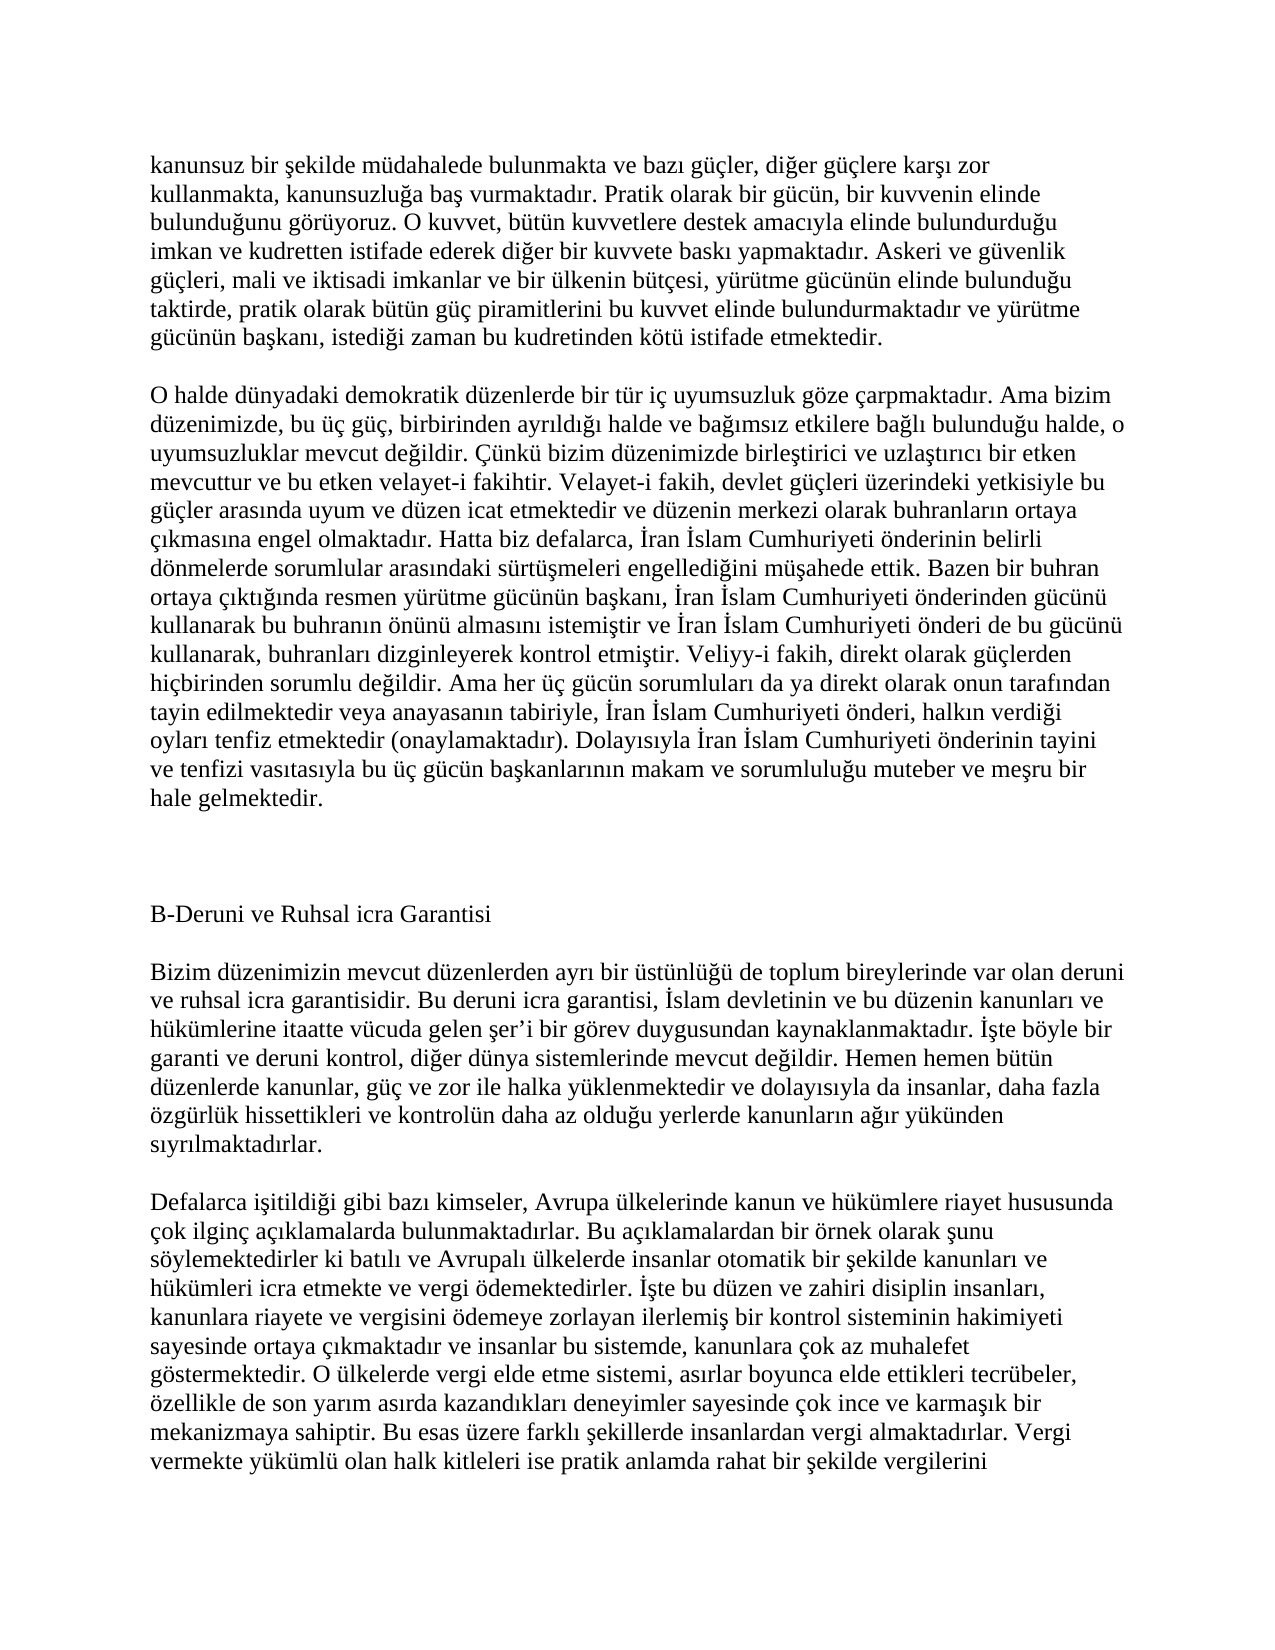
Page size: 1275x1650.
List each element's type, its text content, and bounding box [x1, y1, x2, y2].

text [150, 1187, 1125, 1474]
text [150, 150, 1125, 351]
text O halde dünyadaki demokratik düzenlerde bir tür iç uyumsuzluk göze çarpmaktadır. Ama bizim düzenimizde, bu üç güç, birbirinden ayrıldığı halde ve bağımsız etkilere bağlı bulunduğu halde, o uyumsuzluklar mevcut değildir. Çünkü bizim düzenimizde birleştirici ve uzlaştırıcı bir etken mevcuttur ve bu etken velayet-i fakihtir. Velayet-i fakih, devlet güçleri üzerindeki yetkisiyle bu güçler arasında uyum ve düzen icat etmektedir ve düzenin merkezi olarak buhranların ortaya çıkmasına engel olmaktadır. Hatta biz defalarca, İran İslam Cumhuriyeti önderinin belirli dönmelerde sorumlular arasındaki sürtüşmeleri engellediğini müşahede ettik. Bazen bir buhran ortaya çıktığında resmen yürütme gücünün başkanı, İran İslam Cumhuriyeti önderinden gücünü kullanarak bu buhranın önünü almasını istemiştir ve İran İslam Cumhuriyeti önderi de bu gücünü kullanarak, buhranları dizginleyerek kontrol etmiştir. Veliyy-i fakih, direkt olarak güçlerden hiçbirinden sorumlu değildir. Ama her üç gücün sorumluları da ya direkt olarak onun tarafından tayin edilmektedir veya anayasanın tabiriyle, İran İslam Cumhuriyeti önderi, halkın verdiği oyları tenfiz etmektedir (onaylamaktadır). Dolayısıyla İran İslam Cumhuriyeti önderinin tayini ve tenfizi vasıtasıyla bu üç gücün başkanlarının makam ve sorumluluğu muteber ve meşru bir hale gelmektedir. [150, 380, 1125, 812]
text Bizim düzenimizin mevcut düzenlerden ayrı bir üstünlüğü de toplum bireylerinde var olan deruni ve ruhsal icra garantisidir. Bu deruni icra garantisi, İslam devletinin ve bu düzenin kanunları ve hükümlerine itaatte vücuda gelen şer’i bir görev duygusundan kaynaklanmaktadır. İşte böyle bir garanti ve deruni kontrol, diğer dünya sistemlerinde mevcut değildir. Hemen hemen bütün düzenlerde kanunlar, güç ve zor ile halka yüklenmektedir ve dolayısıyla da insanlar, daha fazla özgürlük hissettikleri ve kontrolün daha az olduğu yerlerde kanunların ağır yükünden sıyrılmaktadırlar. [150, 957, 1125, 1158]
text B-Deruni ve Ruhsal icra Garantisi [150, 899, 1125, 927]
